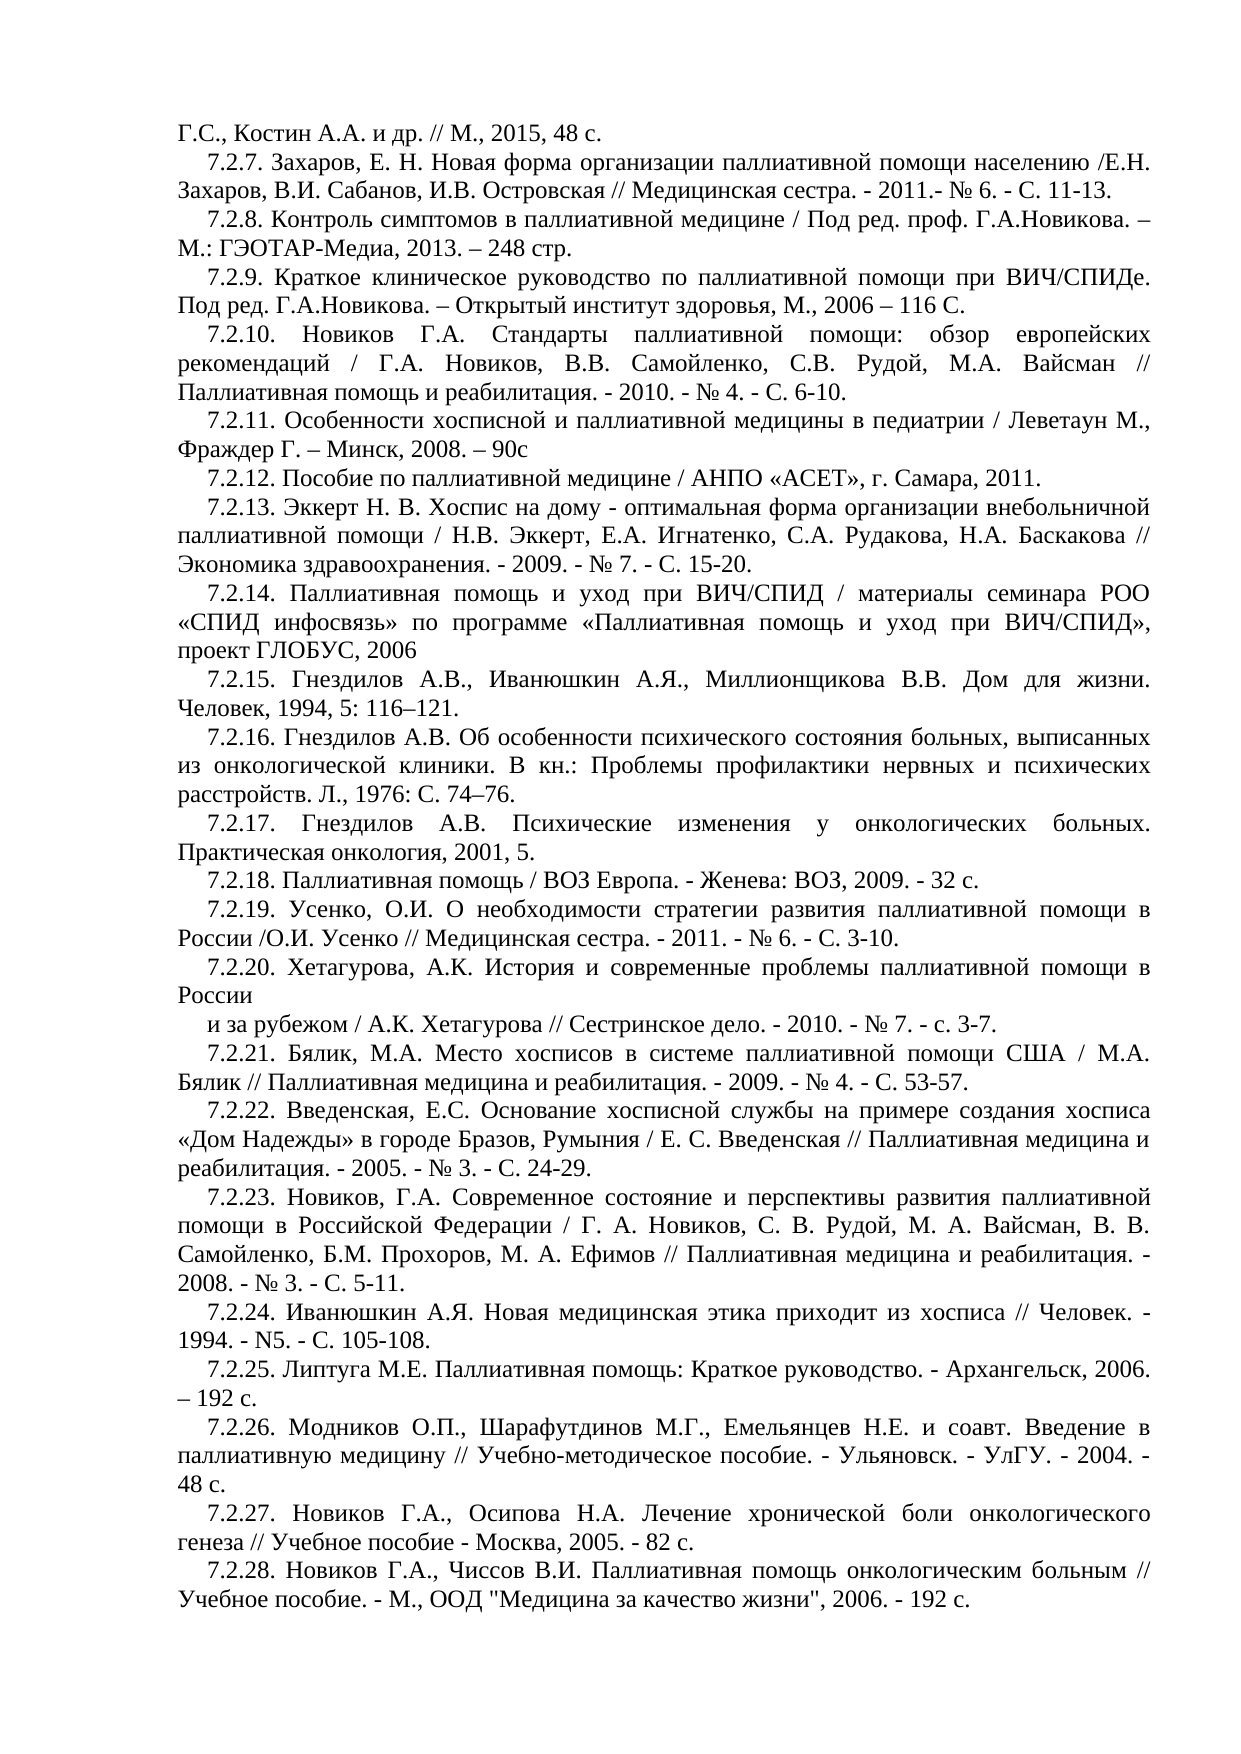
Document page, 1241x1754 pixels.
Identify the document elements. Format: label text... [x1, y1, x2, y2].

text 7.2.25. Липтуга М.Е. Паллиативная помощь: Краткое руководство. - Архангельск, 2006. – 192 с. [177, 1354, 1152, 1412]
text 7.2.27. Новиков Г.А., Осипова Н.А. Лечение хронической боли онкологического генеза // Учебное пособие - Москва, 2005. - 82 с. [177, 1498, 1152, 1556]
text 7.2.24. Иванюшкин А.Я. Новая медицинская этика приходит из хосписа // Человек. - 1994. - N5. - С. 105-108. [177, 1297, 1152, 1354]
text 7.2.8. Контроль симптомов в паллиативной медицине / Под ред. проф. Г.А.Новикова. – М.: ГЭОТАР-Медиа, 2013. – 248 стр. [177, 204, 1152, 262]
text 7.2.23. Новиков, Г.А. Современное состояние и перспективы развития паллиативной помощи в Российской Федерации / Г. А. Новиков, С. В. Рудой, М. А. Вайсман, В. В. Самойленко, Б.М. Прохоров, М. А. Ефимов // Паллиативная медицина и реабилитация. - 2008. - № 3. - С. 5-11. [177, 1182, 1152, 1297]
text 7.2.28. Новиков Г.А., Чиссов В.И. Паллиативная помощь онкологическим больным // Учебное пособие. - М., ООД "Медицина за качество жизни", 2006. - 192 с. [177, 1556, 1152, 1613]
text 7.2.22. Введенская, Е.С. Основание хосписной службы на примере создания хосписа «Дом Надежды» в городе Бразов, Румыния / Е. С. Введенская // Паллиативная медицина и реабилитация. - 2005. - № 3. - C. 24-29. [177, 1096, 1152, 1182]
text и за рубежом / А.К. Хетагурова // Сестринское дело. - 2010. - № 7. - с. 3-7. [177, 1009, 1152, 1038]
text 7.2.16. Гнездилов А.В. Об особенности психического состояния больных, выписанных из онкологической клиники. В кн.: Проблемы профилактики нервных и психических расстройств. Л., 1976: С. 74–76. [177, 722, 1152, 808]
text 7.2.7. Захаров, Е. Н. Новая форма организации паллиативной помощи населению /Е.Н. Захаров, В.И. Сабанов, И.В. Островская // Медицинская сестра. - 2011.- № 6. - С. 11-13. [177, 147, 1152, 204]
text 7.2.26. Модников О.П., Шарафутдинов М.Г., Емельянцев Н.Е. и соавт. Введение в паллиативную медицину // Учебно-методическое пособие. - Ульяновск. - УлГУ. - 2004. - 48 с. [177, 1412, 1152, 1498]
text 7.2.18. Паллиативная помощь / ВОЗ Европа. - Женева: ВОЗ, 2009. - 32 с. [177, 866, 1152, 894]
text 7.2.20. Хетагурова, А.К. История и современные проблемы паллиативной помощи в России [177, 952, 1152, 1009]
text 7.2.21. Бялик, М.А. Место хосписов в системе паллиативной помощи США / М.А. Бялик // Паллиативная медицина и реабилитация. - 2009. - № 4. - С. 53-57. [177, 1038, 1152, 1096]
text 7.2.14. Паллиативная помощь и уход при ВИЧ/СПИД / материалы семинара РОО «СПИД инфосвязь» по программе «Паллиативная помощь и уход при ВИЧ/СПИД», проект ГЛОБУС, 2006 [177, 578, 1152, 664]
text 7.2.12. Пособие по паллиативной медицине / АНПО «АСЕТ», г. Самара, 2011. [177, 463, 1152, 492]
text 7.2.15. Гнездилов А.В., Иванюшкин А.Я., Миллионщикова В.В. Дом для жизни. Человек, 1994, 5: 116–121. [177, 664, 1152, 722]
text 7.2.11. Особенности хосписной и паллиативной медицины в педиатрии / Леветаун М., Фраждер Г. – Минск, 2008. – 90с [177, 406, 1152, 463]
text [177, 118, 1152, 147]
text 7.2.9. Краткое клиническое руководство по паллиативной помощи при ВИЧ/СПИДе. Под ред. Г.А.Новикова. – Открытый институт здоровья, М., 2006 – 116 С. [177, 262, 1152, 319]
text 7.2.10. Новиков Г.А. Стандарты паллиативной помощи: обзор европейских рекомендаций / Г.А. Новиков, В.В. Самойленко, С.В. Рудой, М.А. Вайсман // Паллиативная помощь и реабилитация. - 2010. - № 4. - С. 6-10. [177, 319, 1152, 406]
text 7.2.17. Гнездилов А.В. Психические изменения у онкологических больных. Практическая онкология, 2001, 5. [177, 808, 1152, 866]
text 7.2.13. Эккерт Н. В. Хоспис на дому - оптимальная форма организации внебольничной паллиативной помощи / Н.В. Эккерт, Е.А. Игнатенко, С.А. Рудакова, Н.А. Баскакова // Экономика здравоохранения. - 2009. - № 7. - С. 15-20. [177, 492, 1152, 578]
text 7.2.19. Усенко, О.И. О необходимости стратегии развития паллиативной помощи в России /О.И. Усенко // Медицинская сестра. - 2011. - № 6. - С. 3-10. [177, 894, 1152, 952]
